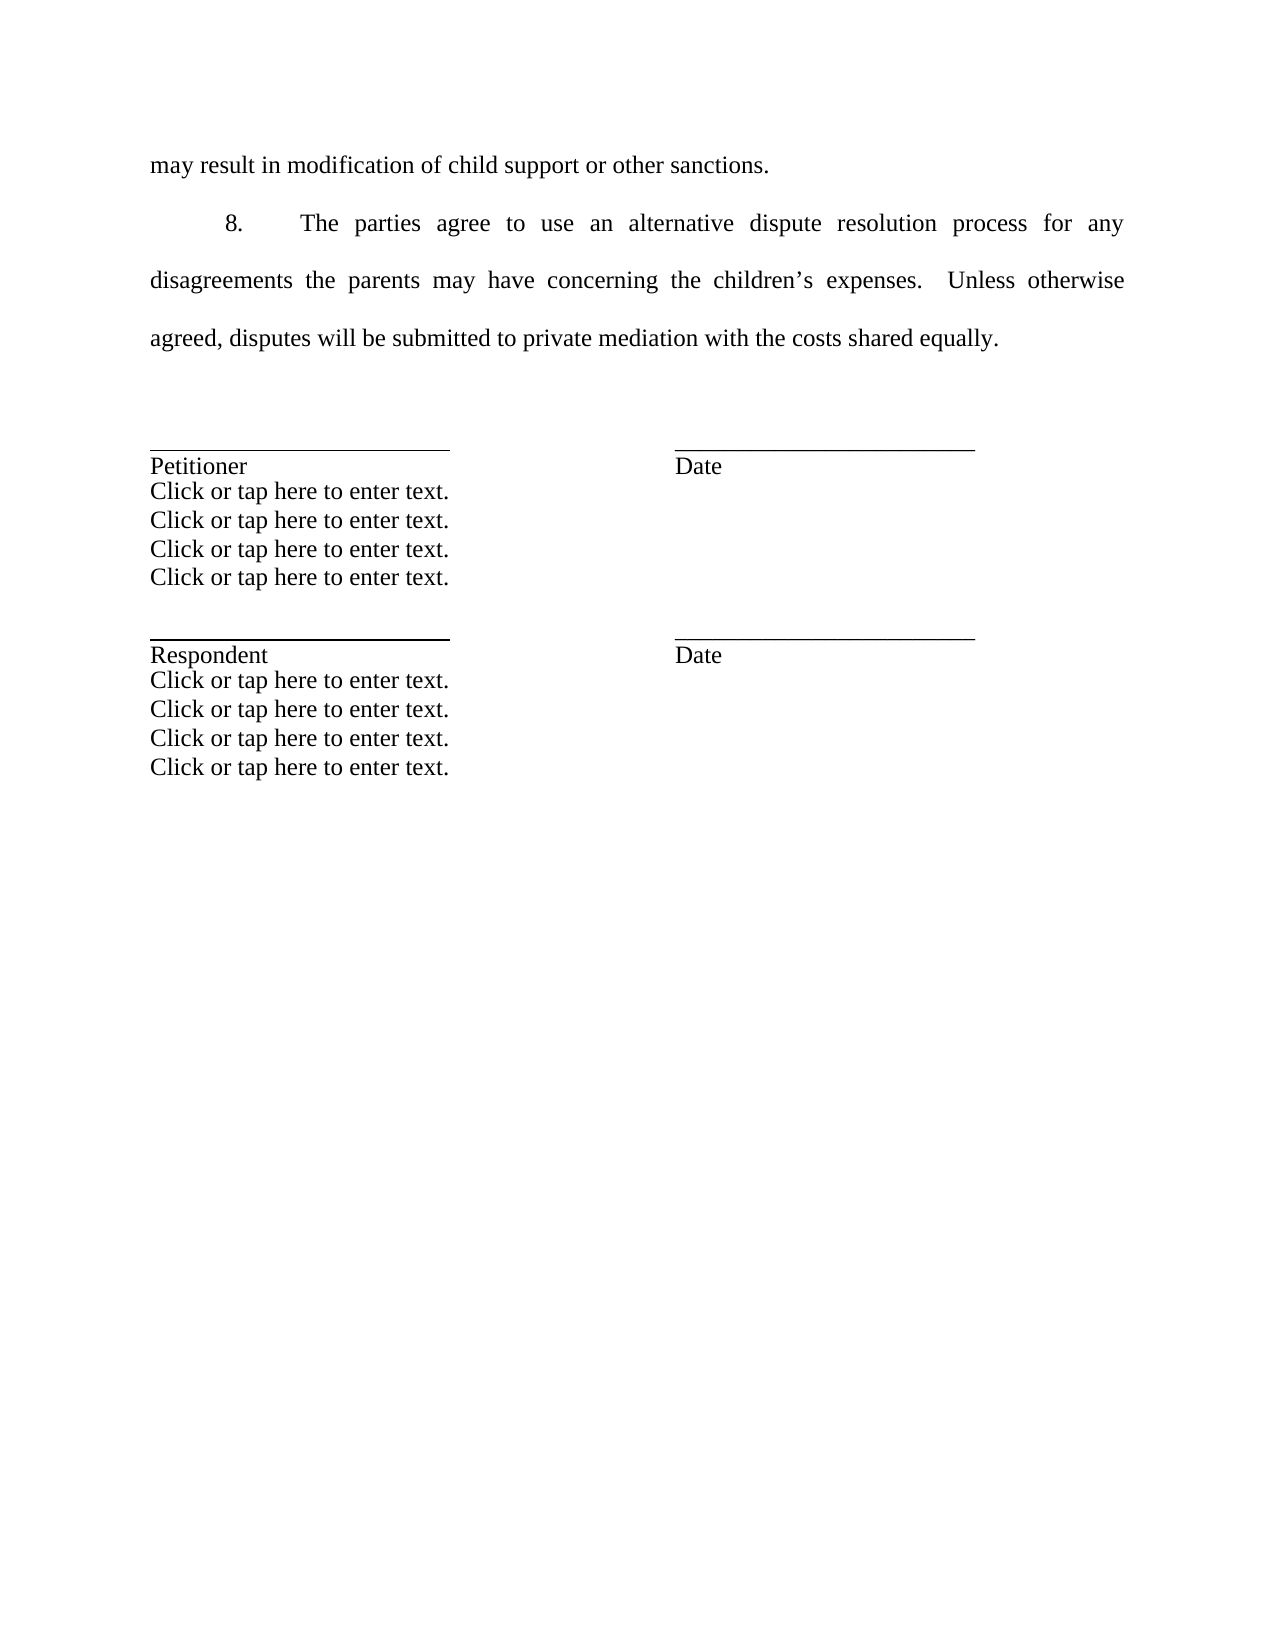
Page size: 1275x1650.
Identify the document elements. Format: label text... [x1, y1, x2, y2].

text Petitioner Date [150, 453, 1125, 479]
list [150, 150, 1125, 179]
list The parties agree to use an alternative dispute resolution process for any disagreements the parents may have concerning the children’s expenses. Unless otherwise agreed, disputes will be submitted to private mediation with the costs shared equally. [150, 208, 1125, 351]
text ________________________ [150, 428, 1125, 453]
text ________________________ [150, 617, 1125, 643]
text Respondent Date [150, 643, 1125, 668]
